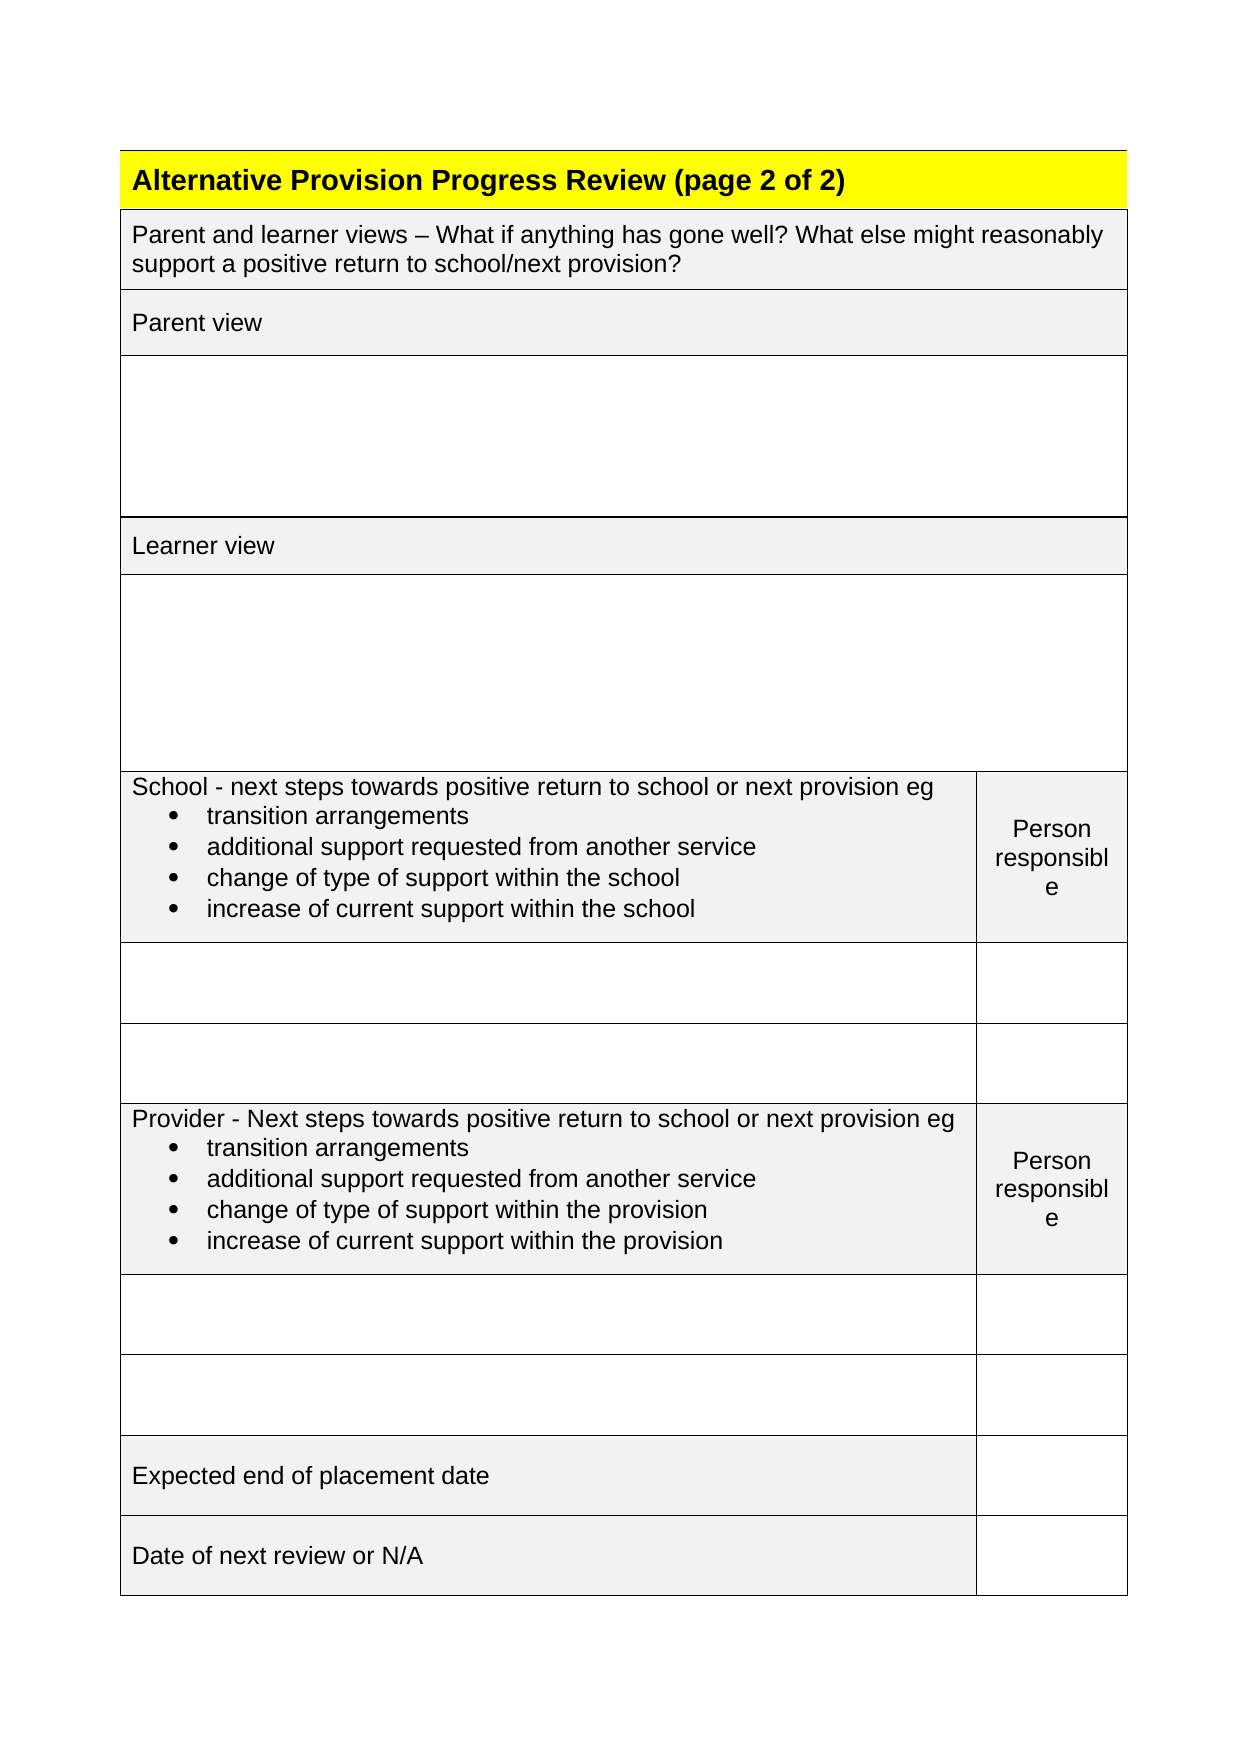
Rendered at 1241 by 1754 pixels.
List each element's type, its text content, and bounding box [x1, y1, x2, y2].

table_cell [977, 943, 1127, 1022]
table_cell [121, 1024, 976, 1103]
table_cell [977, 1275, 1127, 1354]
table_cell [121, 1275, 976, 1354]
table_cell Alternative Provision Progress Review (page 2 of 2) [120, 151, 1127, 208]
table_cell Provider - Next steps towards positive return to school or next provision eg transition arrangements additional support requested from another service change of type of support within the provision increase of current support within the provision [121, 1104, 976, 1274]
table_cell [977, 1355, 1127, 1434]
table_cell [121, 1355, 976, 1434]
table_cell [121, 943, 976, 1022]
table_cell Person responsible [977, 1104, 1127, 1274]
table_cell Parent view [121, 290, 1127, 355]
table_cell Parent and learner views – What if anything has gone well? What else might reasonably support a positive return to school/next provision? [121, 210, 1127, 289]
table_cell [121, 575, 1127, 771]
table_cell [977, 1436, 1127, 1515]
table_cell Date of next review or N/A [121, 1516, 976, 1595]
table_cell Learner view [121, 518, 1127, 574]
table_cell School - next steps towards positive return to school or next provision eg transition arrangements additional support requested from another service change of type of support within the school increase of current support within the school [121, 772, 976, 942]
table_cell [977, 1024, 1127, 1103]
table_cell [121, 356, 1127, 516]
table_cell Expected end of placement date [121, 1436, 976, 1515]
table_cell Person responsible [977, 772, 1127, 942]
table_cell [977, 1516, 1127, 1595]
